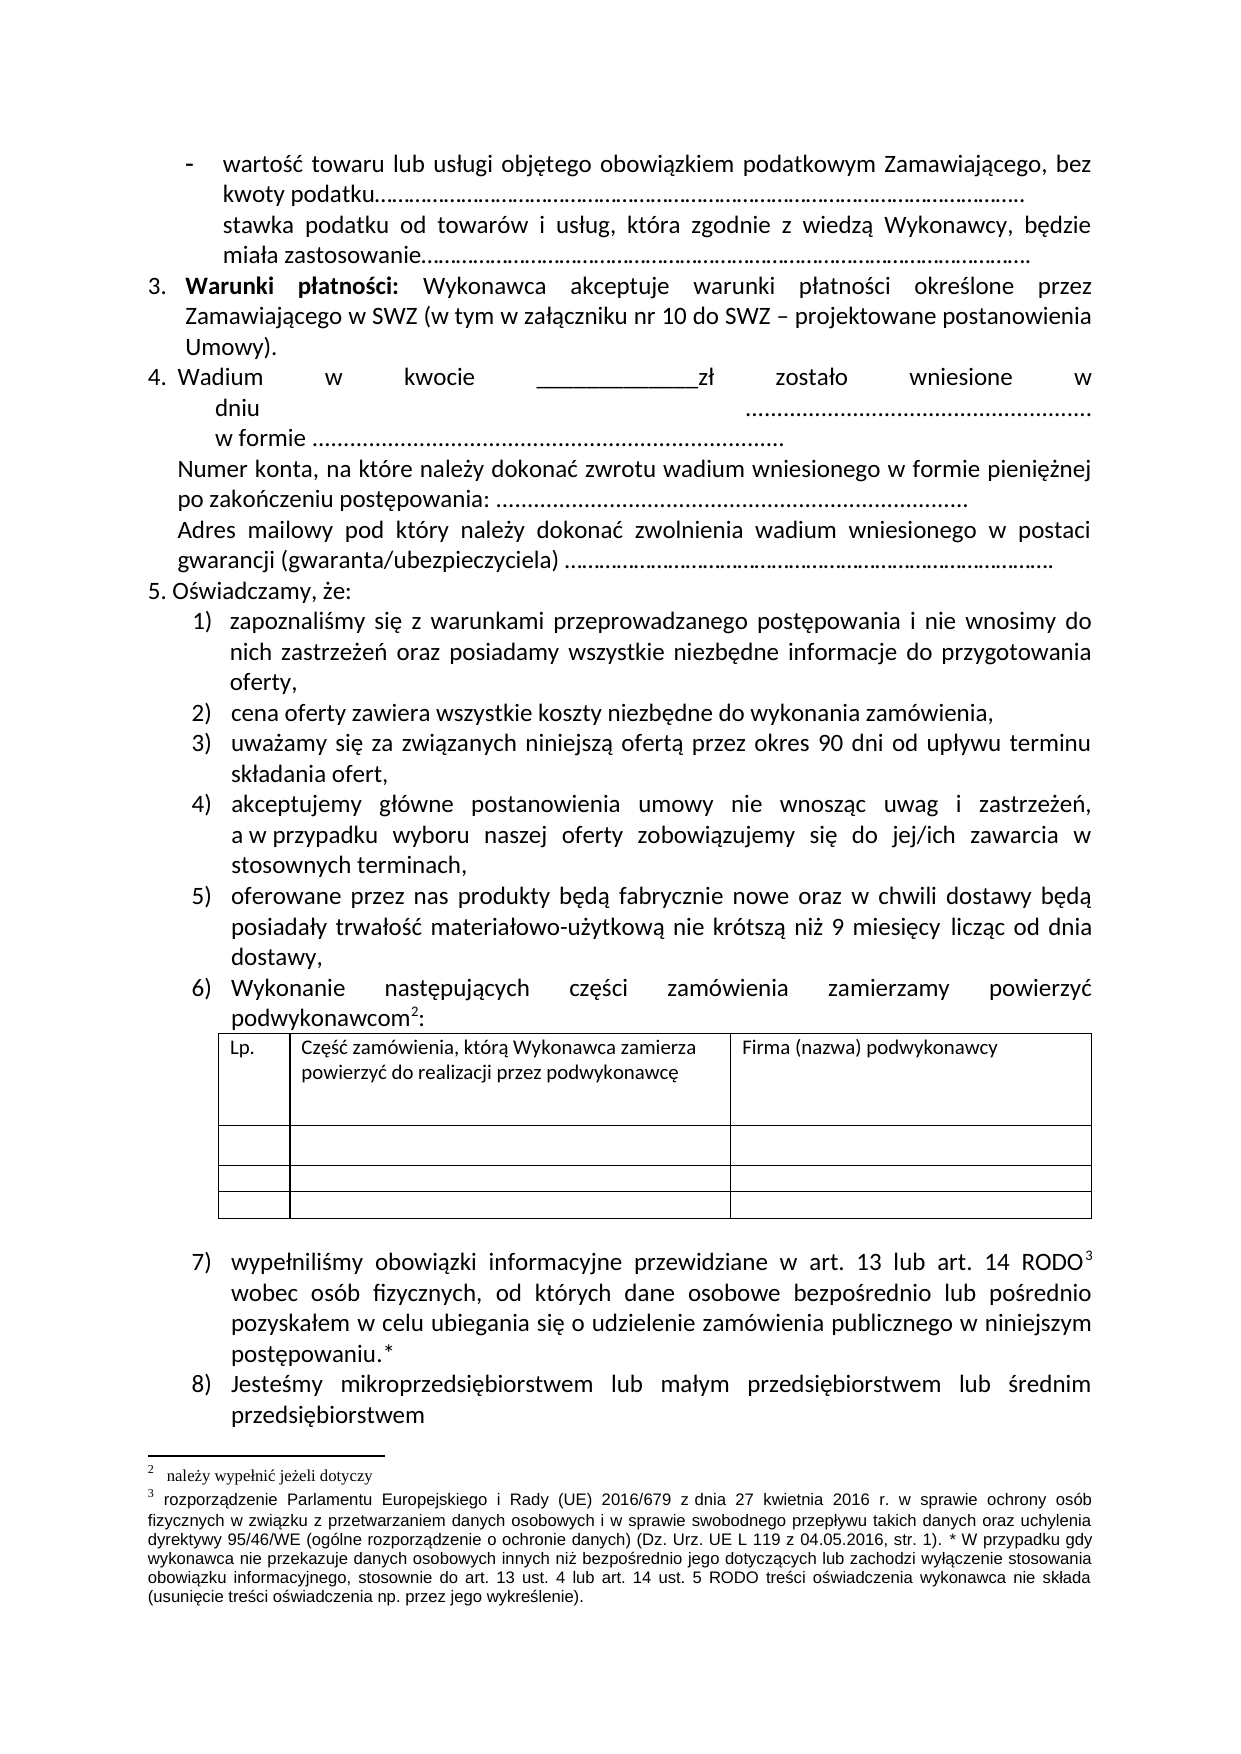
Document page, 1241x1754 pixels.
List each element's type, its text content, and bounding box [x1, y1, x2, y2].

list cena oferty zawiera wszystkie koszty niezbędne do wykonania zamówienia, [191, 697, 1092, 728]
table_header Firma (nazwa) podwykonawcy [731, 1034, 1091, 1125]
table_header Część zamówienia, którą Wykonawca zamierza powierzyć do realizacji przez podwykonawcę [291, 1034, 730, 1125]
table_cell [219, 1166, 289, 1191]
list zapoznaliśmy się z warunkami przeprowadzanego postępowania i nie wnosimy do nich zastrzeżeń oraz posiadamy wszystkie niezbędne informacje do przygotowania oferty, [192, 606, 1092, 697]
table_header Lp. [219, 1034, 289, 1125]
list Jesteśmy mikroprzedsiębiorstwem lub małym przedsiębiorstwem lub średnim przedsiębiorstwem [191, 1368, 1092, 1429]
list uważamy się za związanych niniejszą ofertą przez okres 90 dni od upływu terminu składania ofert, [191, 728, 1092, 789]
text 5. Oświadczamy, że: [148, 575, 1092, 606]
table_cell [291, 1166, 730, 1191]
list Wykonanie następujących części zamówienia zamierzamy powierzyć podwykonawcom: [191, 972, 1092, 1033]
text Adres mailowy pod który należy dokonać zwolnienia wadium wniesionego w postaci gwarancji (gwaranta/ubezpieczyciela) …………………………………………………………………………. [177, 514, 1092, 575]
list Warunki płatności: Wykonawca akceptuje warunki płatności określone przez Zamawiającego w SWZ (w tym w załączniku nr 10 do SWZ – projektowane postanowienia Umowy). [148, 270, 1092, 361]
text Numer konta, na które należy dokonać zwrotu wadium wniesionego w formie pieniężnej po zakończeniu postępowania: ........................................................................... [177, 453, 1092, 514]
list akceptujemy główne postanowienia umowy nie wnosząc uwag i zastrzeżeń, a w przypadku wyboru naszej oferty zobowiązujemy się do jej/ich zawarcia w stosownych terminach, [191, 789, 1092, 880]
list oferowane przez nas produkty będą fabrycznie nowe oraz w chwili dostawy będą posiadały trwałość materiałowo-użytkową nie krótszą niż 9 miesięcy licząc od dnia dostawy, [191, 880, 1092, 972]
table_cell [291, 1192, 730, 1217]
list Wadium w kwocie _____________zł zostało wniesione w dniu ....................................................... w formie ........................................................................... [148, 361, 1092, 453]
table_cell [731, 1166, 1091, 1191]
table_cell [291, 1126, 730, 1164]
text stawka podatku od towarów i usług, która zgodnie z wiedzą Wykonawcy, będzie miała zastosowanie……………………………………………………………………………………………. [223, 209, 1092, 270]
table_cell [219, 1192, 289, 1217]
list wartość towaru lub usługi objętego obowiązkiem podatkowym Zamawiającego, bez kwoty podatku………………………………………………………………………………………………….. [185, 148, 1092, 209]
table_cell [219, 1126, 289, 1164]
list wypełniliśmy obowiązki informacyjne przewidziane w art. 13 lub art. 14 RODO wobec osób fizycznych, od których dane osobowe bezpośrednio lub pośrednio pozyskałem w celu ubiegania się o udzielenie zamówienia publicznego w niniejszym postępowaniu.* [191, 1246, 1092, 1368]
table_cell [731, 1192, 1091, 1217]
table_cell [731, 1126, 1091, 1164]
